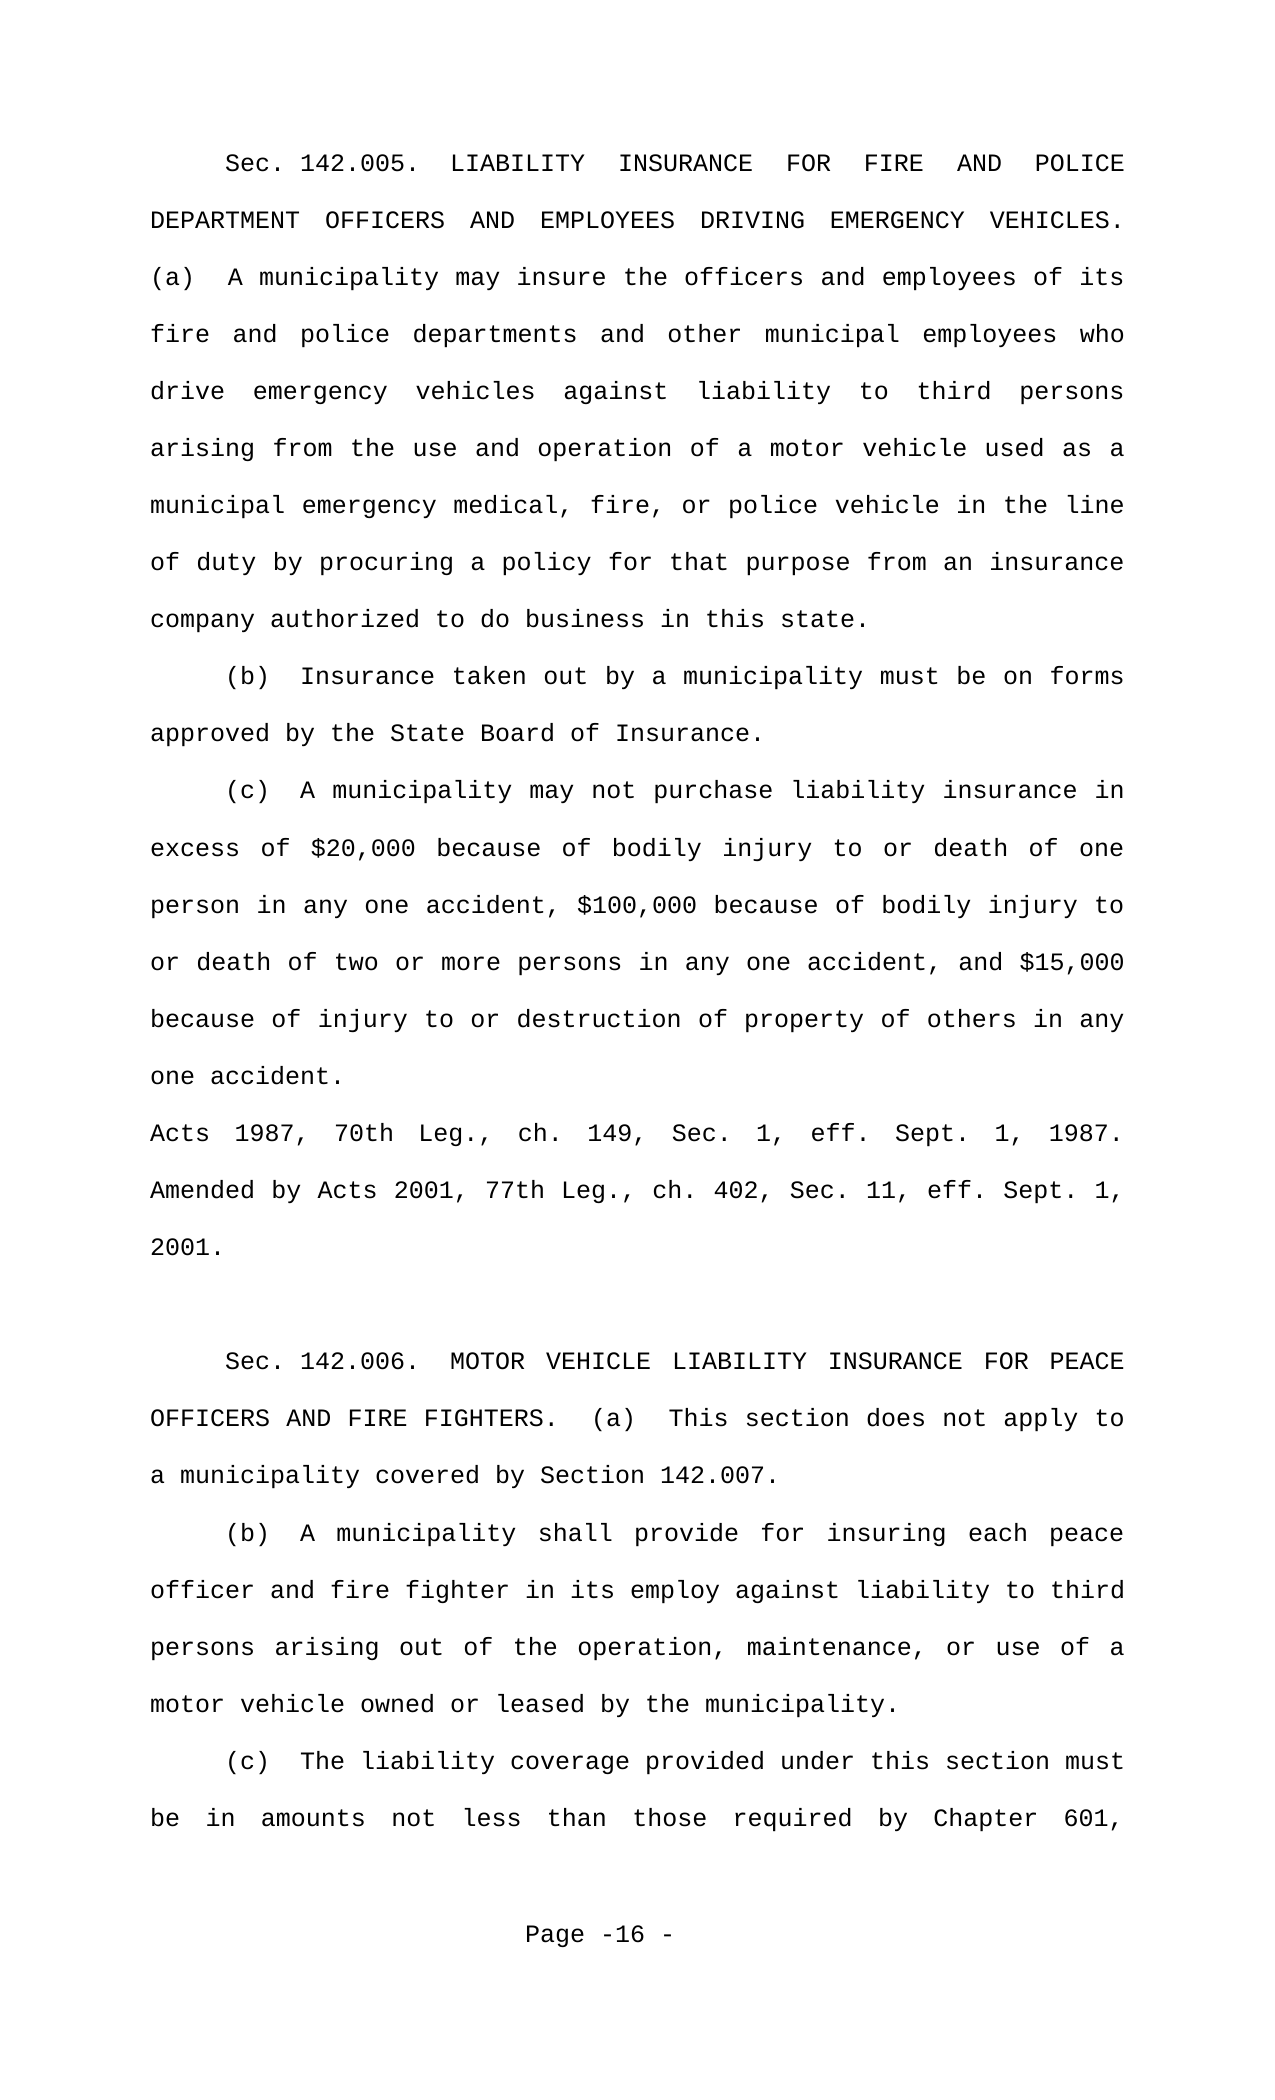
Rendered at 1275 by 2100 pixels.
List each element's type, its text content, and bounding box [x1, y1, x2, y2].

text (b) A municipality shall provide for insuring each peace officer and fire fighter in its employ against liability to third persons arising out of the operation, maintenance, or use of a motor vehicle owned or leased by the municipality. [150, 1520, 1125, 1720]
text Sec. 142.006. MOTOR VEHICLE LIABILITY INSURANCE FOR PEACE OFFICERS AND FIRE FIGHTERS. (a) This section does not apply to a municipality covered by Section 142.007. [150, 1349, 1125, 1491]
text Sec. 142.005. LIABILITY INSURANCE FOR FIRE AND POLICE DEPARTMENT OFFICERS AND EMPLOYEES DRIVING EMERGENCY VEHICLES. (a) A municipality may insure the officers and employees of its fire and police departments and other municipal employees who drive emergency vehicles against liability to third persons arising from the use and operation of a motor vehicle used as a municipal emergency medical, fire, or police vehicle in the line of duty by procuring a policy for that purpose from an insurance company authorized to do business in this state. [150, 150, 1125, 635]
text (c) A municipality may not purchase liability insurance in excess of $20,000 because of bodily injury to or death of one person in any one accident, $100,000 because of bodily injury to or death of two or more persons in any one accident, and $15,000 because of injury to or destruction of property of others in any one accident. [150, 778, 1125, 1092]
text (b) Insurance taken out by a municipality must be on forms approved by the State Board of Insurance. [150, 664, 1125, 749]
text Acts 1987, 70th Leg., ch. 149, Sec. 1, eff. Sept. 1, 1987. Amended by Acts 2001, 77th Leg., ch. 402, Sec. 11, eff. Sept. 1, 2001. [150, 1120, 1125, 1263]
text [150, 1748, 1125, 1834]
